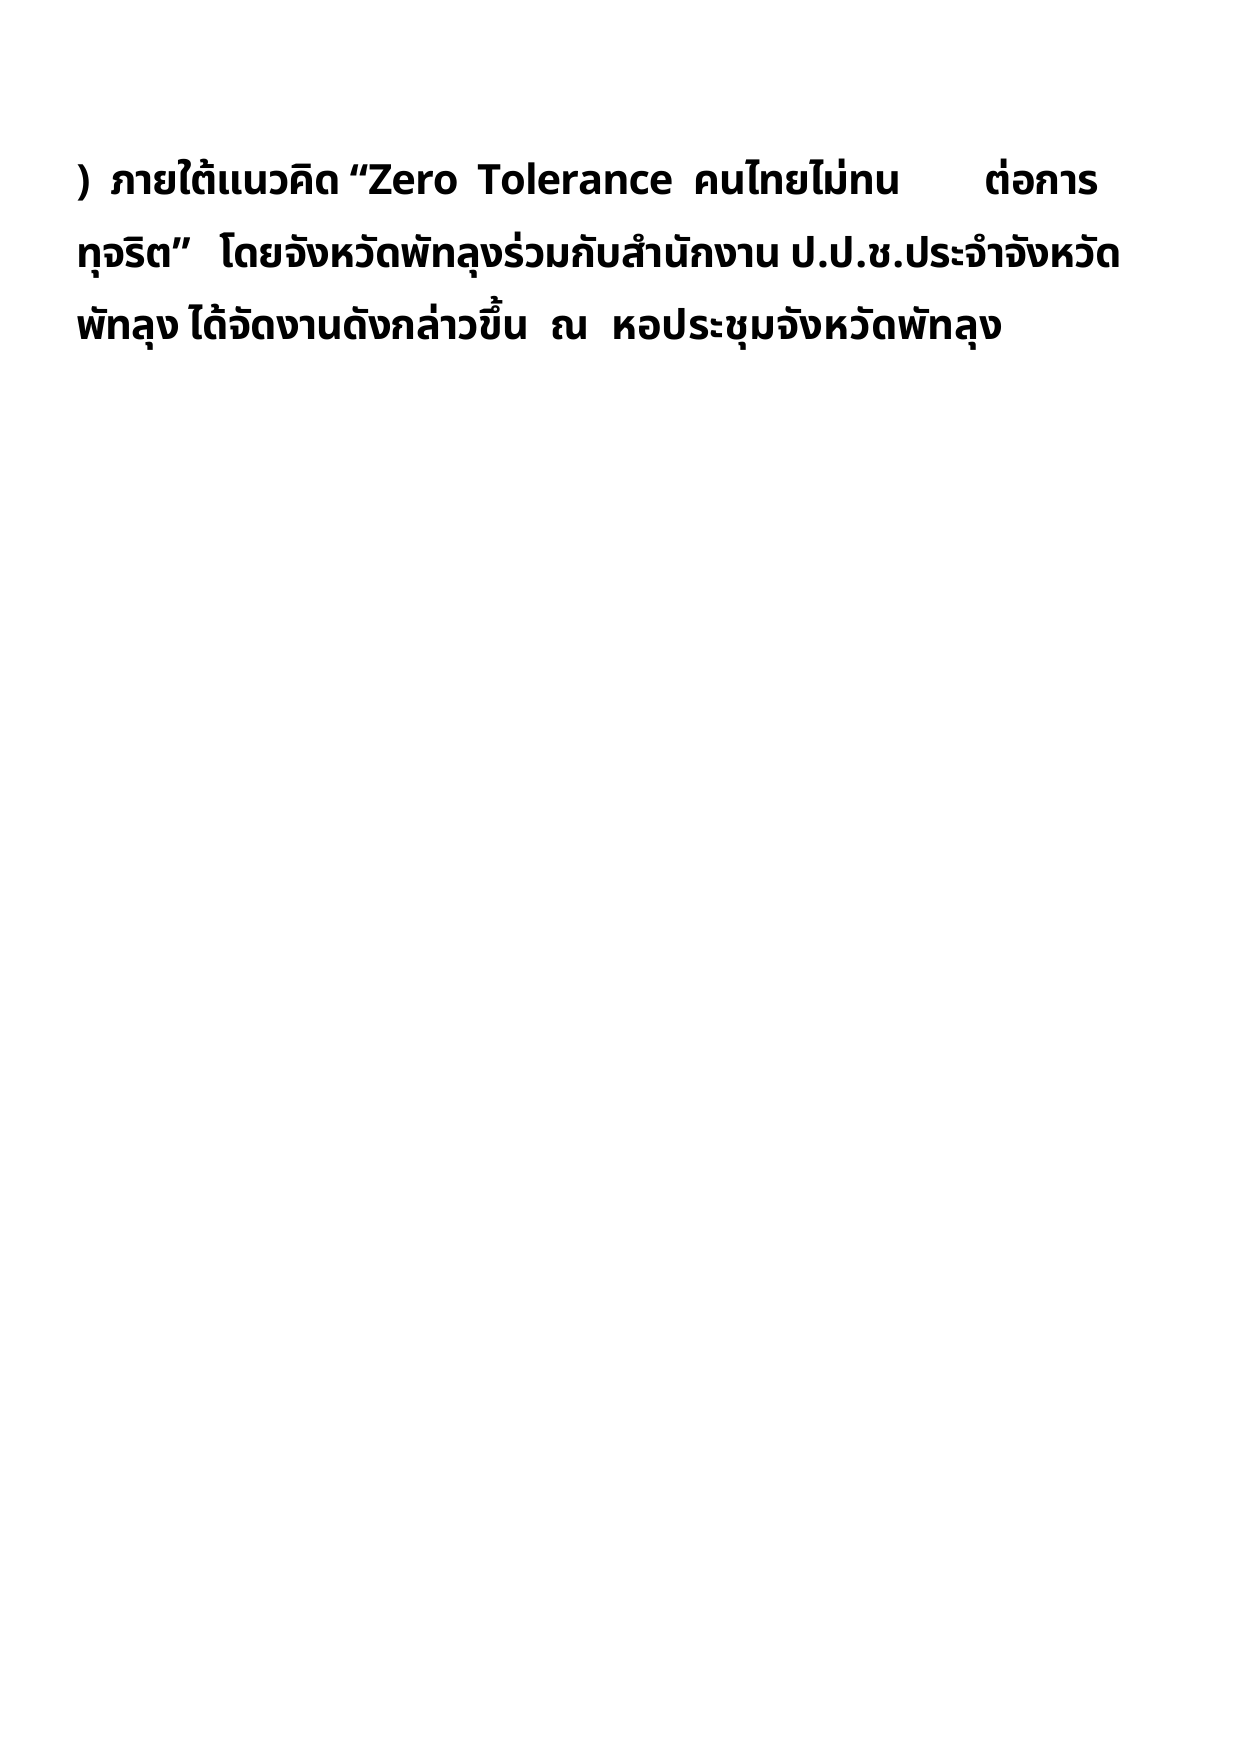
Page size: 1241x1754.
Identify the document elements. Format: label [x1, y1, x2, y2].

text [76, 150, 1184, 358]
